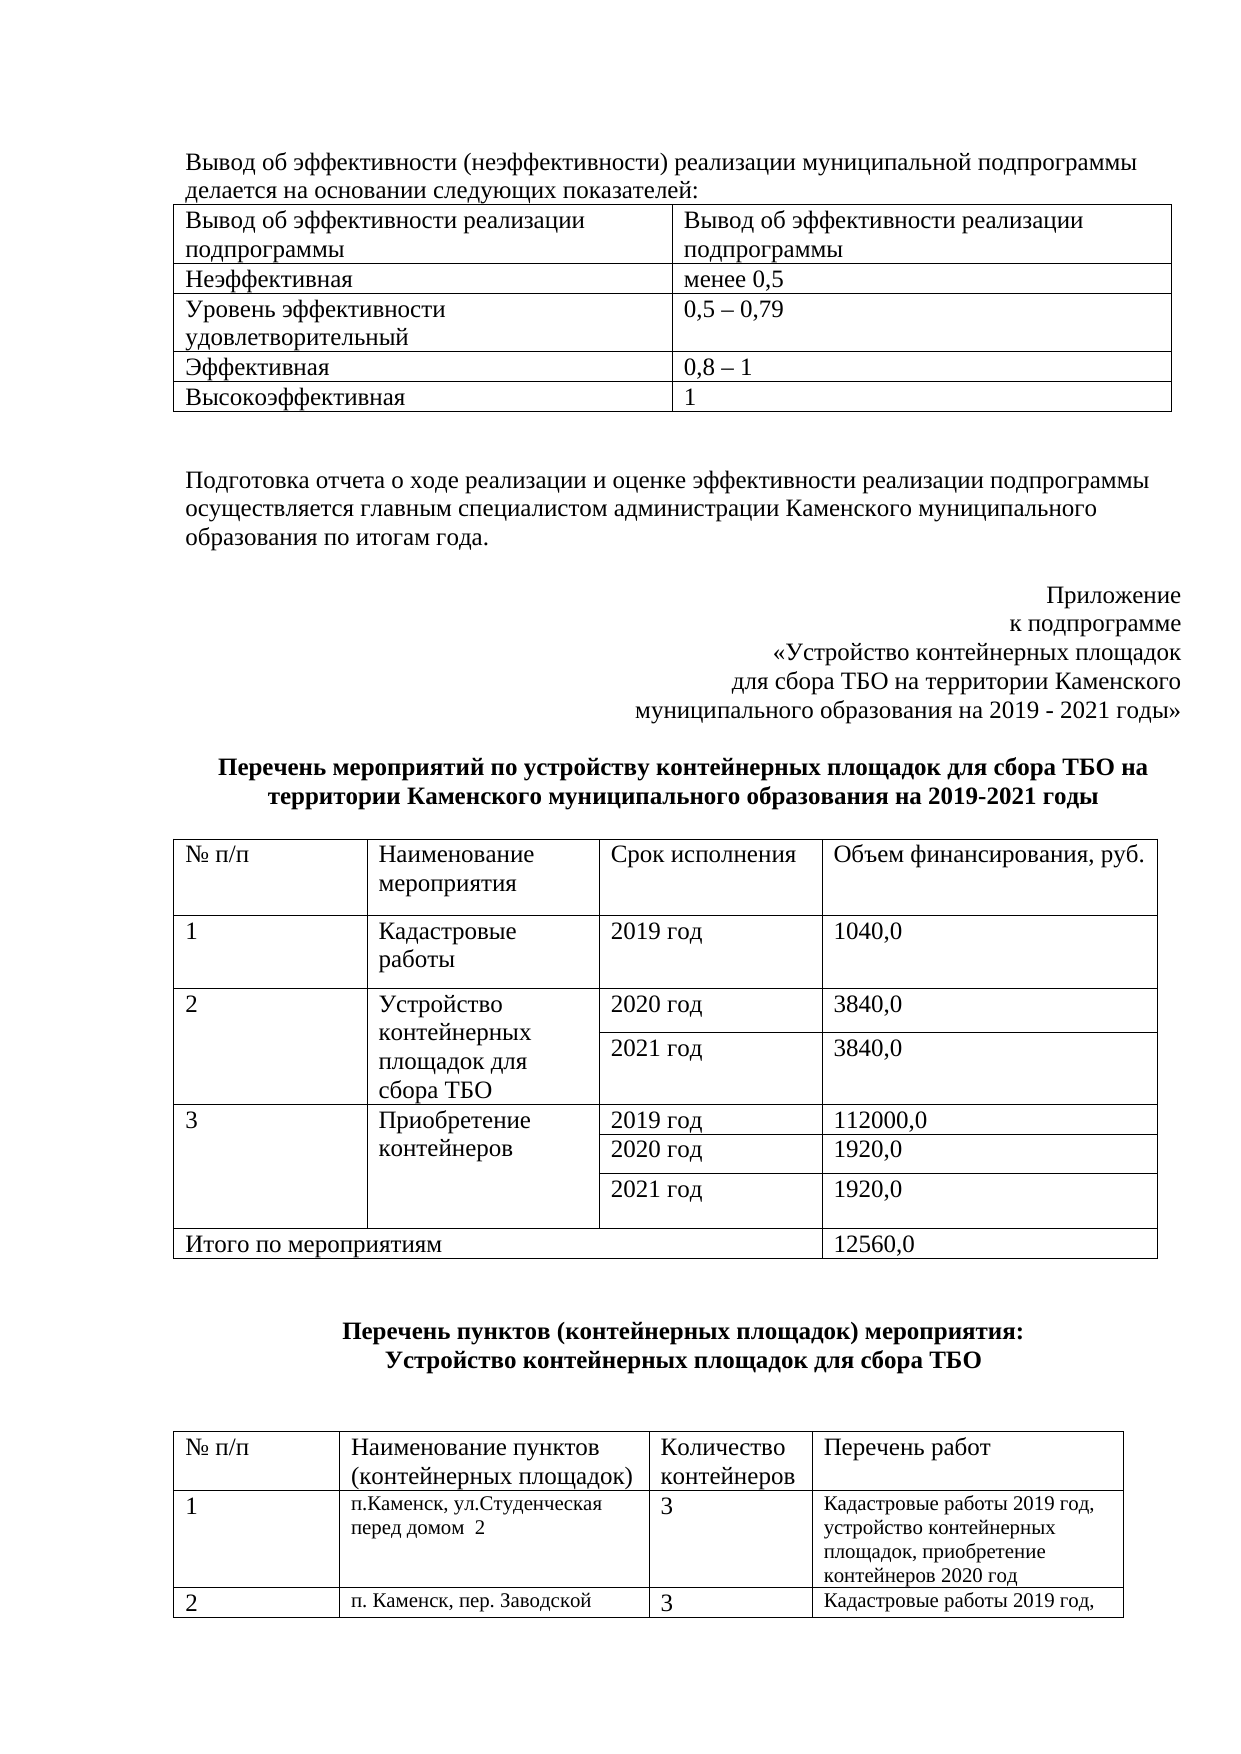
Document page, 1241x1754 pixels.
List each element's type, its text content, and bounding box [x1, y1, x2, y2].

table_cell Высокоэффективная [174, 382, 672, 411]
table_cell 2021 год [600, 1174, 822, 1228]
table_cell Приобретение контейнеров [368, 1105, 599, 1228]
list для сбора ТБО на территории Каменского [185, 666, 1181, 695]
table_cell 1920,0 [823, 1174, 1157, 1228]
table_cell 1 [174, 1491, 339, 1587]
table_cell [813, 1491, 1123, 1587]
table_cell 2019 год [600, 916, 822, 988]
table_cell 2021 год [600, 1033, 822, 1104]
table_cell 3 [174, 1105, 367, 1228]
table_cell 1 [673, 382, 1171, 411]
list Перечень пунктов (контейнерных площадок) мероприятия: [185, 1316, 1181, 1345]
table_cell 3840,0 [823, 989, 1157, 1032]
table_header Вывод об эффективности реализации подпрограммы [673, 205, 1171, 263]
table_cell п.Каменск, ул.Студенческая перед домом 2 [340, 1491, 649, 1587]
table_cell 1040,0 [823, 916, 1157, 988]
table_header Количество контейнеров [650, 1432, 812, 1490]
table_header Наименование мероприятия [368, 840, 599, 915]
table_header Объем финансирования, руб. [823, 840, 1157, 915]
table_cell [340, 1588, 649, 1617]
table_header Наименование пунктов (контейнерных площадок) [340, 1432, 649, 1490]
table_cell 3 [650, 1491, 812, 1587]
table_cell Кадастровые работы [368, 916, 599, 988]
table_cell 0,5 – 0,79 [673, 294, 1171, 351]
list Устройство контейнерных площадок для сбора ТБО [185, 1345, 1181, 1374]
list муниципального образования на 2019 - 2021 годы» [185, 695, 1181, 723]
table_header Перечень работ [813, 1432, 1123, 1490]
list Перечень мероприятий по устройству контейнерных площадок для сбора ТБО на территории Каменского муниципального образования на 2019-2021 годы [185, 752, 1181, 810]
table_cell Неэффективная [174, 264, 672, 293]
table_cell 3 [650, 1588, 812, 1617]
table_cell 2020 год [600, 989, 822, 1032]
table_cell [813, 1588, 1123, 1617]
list Приложение [185, 580, 1181, 608]
table_cell 0,8 – 1 [673, 352, 1171, 381]
table_cell 1920,0 [823, 1135, 1157, 1173]
table_header № п/п [174, 1432, 339, 1490]
table_cell Итого по мероприятиям [174, 1229, 822, 1258]
table_header № п/п [174, 840, 367, 915]
table_cell 2 [174, 1588, 339, 1617]
list Подготовка отчета о ходе реализации и оценке эффективности реализации подпрограммы осуществляется главным специалистом администрации Каменского муниципального образования по итогам года. [185, 465, 1181, 551]
table_cell Уровень эффективности удовлетворительный [174, 294, 672, 351]
table_cell 3840,0 [823, 1033, 1157, 1104]
list Вывод об эффективности (неэффективности) реализации муниципальной подпрограммы делается на основании следующих показателей: [185, 147, 1181, 204]
table_cell 2020 год [600, 1135, 822, 1173]
table_cell 112000,0 [823, 1105, 1157, 1133]
table_cell 1 [174, 916, 367, 988]
table_cell 12560,0 [823, 1229, 1157, 1258]
table_cell менее 0,5 [673, 264, 1171, 293]
table_header Срок исполнения [600, 840, 822, 915]
list «Устройство контейнерных площадок [185, 637, 1181, 666]
table_cell Эффективная [174, 352, 672, 381]
table_cell Устройство контейнерных площадок для сбора ТБО [368, 989, 599, 1104]
table_cell 2019 год [600, 1105, 822, 1133]
table_header Вывод об эффективности реализации подпрограммы [174, 205, 672, 263]
list к подпрограмме [185, 608, 1181, 637]
table_cell 2 [174, 989, 367, 1104]
